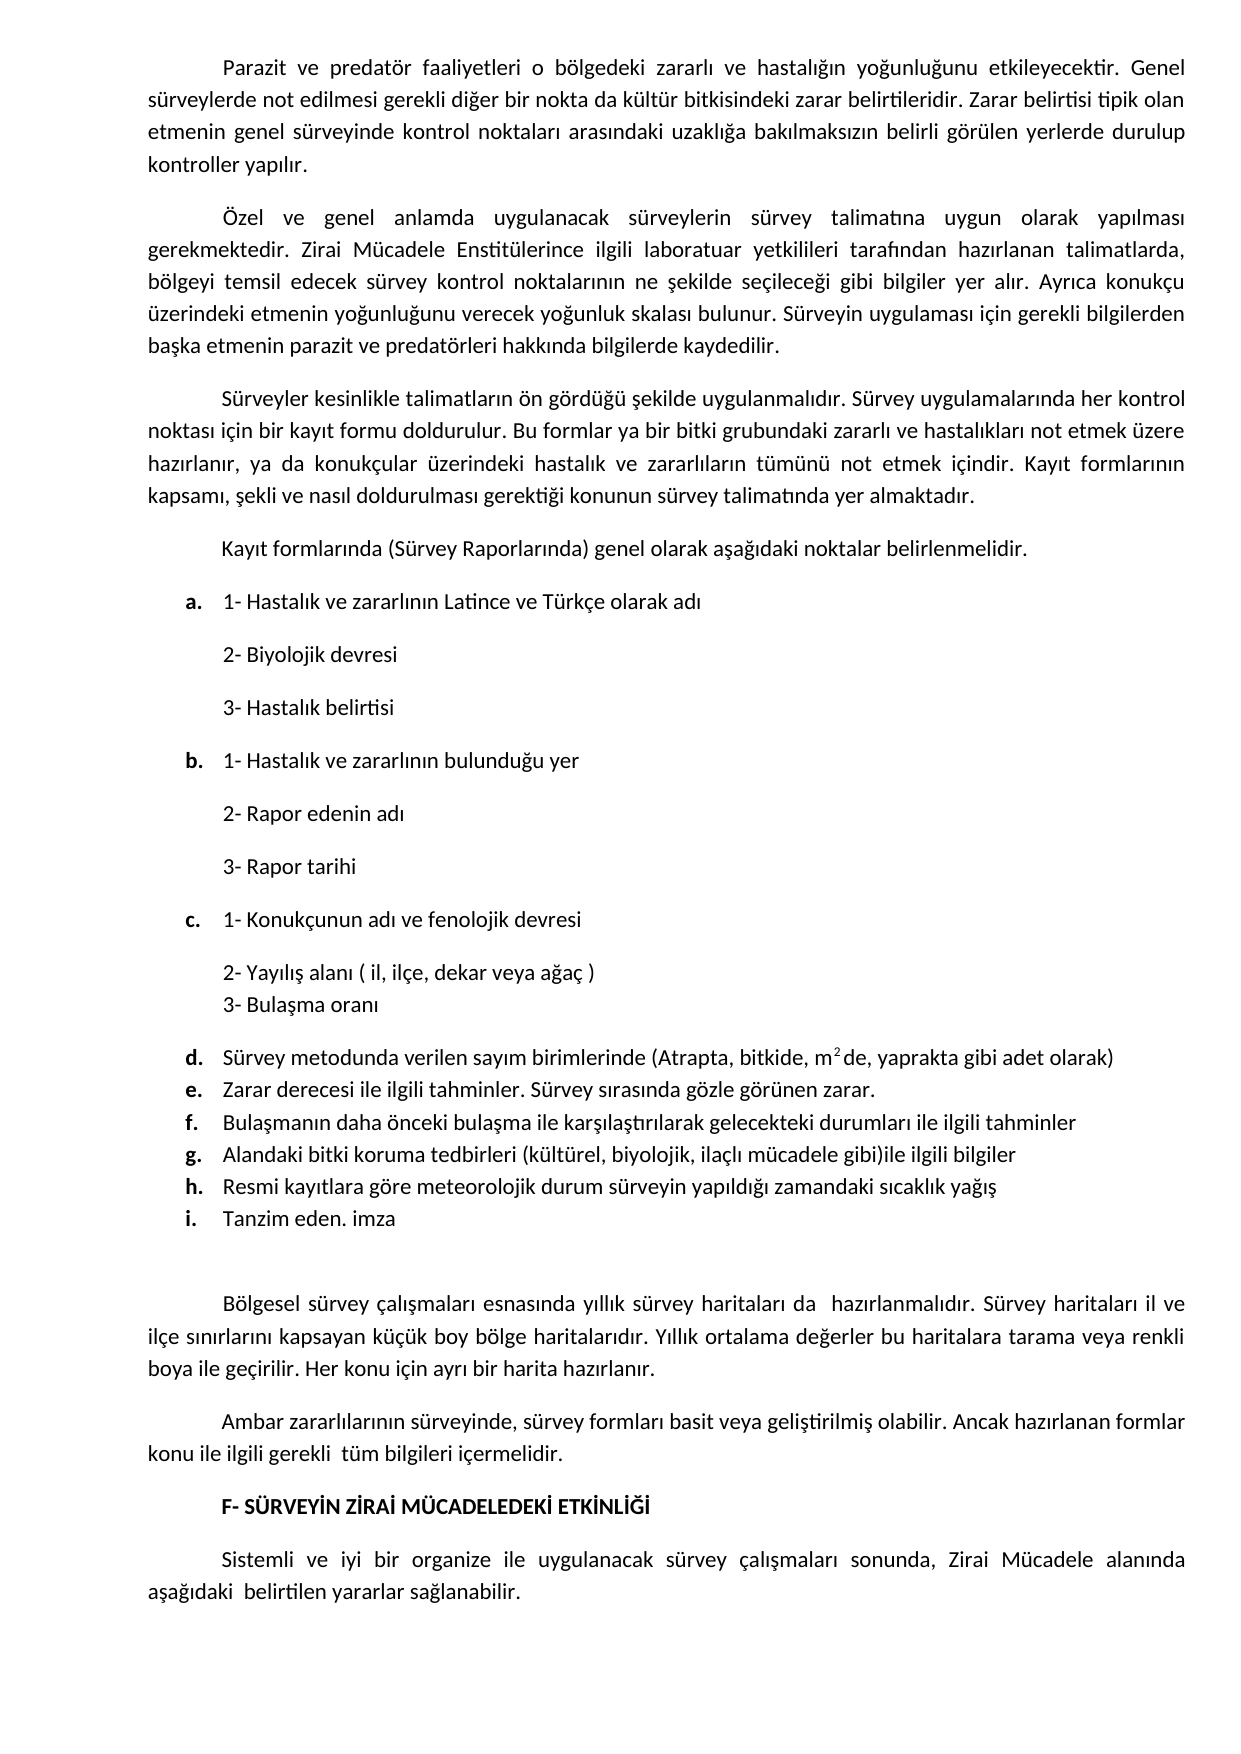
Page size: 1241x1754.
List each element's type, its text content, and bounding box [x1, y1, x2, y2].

text a. 1- Hastalık ve zararlının Latince ve Türkçe olarak adı [148, 587, 1187, 615]
text 3- Bulaşma oranı [148, 990, 1187, 1018]
text 3- Rapor tarihi [148, 852, 1187, 880]
text F- SÜRVEYİN ZİRAİ MÜCADELEDEKİ ETKİNLİĞİ [148, 1492, 1187, 1520]
list Bulaşmanın daha önceki bulaşma ile karşılaştırılarak gelecekteki durumları ile ilgili tahminler [185, 1108, 1187, 1136]
text Özel ve genel anlamda uygulanacak sürveylerin sürvey talimatına uygun olarak yapılması gerekmektedir. Zirai Mücadele Enstitülerince ilgili laboratuar yetkilileri tarafından hazırlanan talimatlarda, bölgeyi temsil edecek sürvey kontrol noktalarının ne şekilde seçileceği gibi bilgiler yer alır. Ayrıca konukçu üzerindeki etmenin yoğunluğunu verecek yoğunluk skalası bulunur. Sürveyin uygulaması için gerekli bilgilerden başka etmenin parazit ve predatörleri hakkında bilgilerde kaydedilir. [148, 203, 1187, 359]
list Alandaki bitki koruma tedbirleri (kültürel, biyolojik, ilaçlı mücadele gibi)ile ilgili bilgiler [185, 1140, 1187, 1168]
list Tanzim eden. imza [185, 1204, 1187, 1232]
text Ambar zararlılarının sürveyinde, sürvey formları basit veya geliştirilmiş olabilir. Ancak hazırlanan formlar konu ile ilgili gerekli tüm bilgileri içermelidir. [148, 1407, 1187, 1467]
list Sürvey metodunda verilen sayım birimlerinde (Atrapta, bitkide, m2 de, yaprakta gibi adet olarak) [185, 1043, 1187, 1071]
text 2- Biyolojik devresi [148, 640, 1187, 668]
text 2- Yayılış alanı ( il, ilçe, dekar veya ağaç ) [148, 958, 1187, 986]
text Sistemli ve iyi bir organize ile uygulanacak sürvey çalışmaları sonunda, Zirai Mücadele alanında aşağıdaki belirtilen yararlar sağlanabilir. [148, 1545, 1187, 1605]
text Kayıt formlarında (Sürvey Raporlarında) genel olarak aşağıdaki noktalar belirlenmelidir. [148, 534, 1187, 562]
text Sürveyler kesinlikle talimatların ön gördüğü şekilde uygulanmalıdır. Sürvey uygulamalarında her kontrol noktası için bir kayıt formu doldurulur. Bu formlar ya bir bitki grubundaki zararlı ve hastalıkları not etmek üzere hazırlanır, ya da konukçular üzerindeki hastalık ve zararlıların tümünü not etmek içindir. Kayıt formlarının kapsamı, şekli ve nasıl doldurulması gerektiği konunun sürvey talimatında yer almaktadır. [148, 384, 1187, 509]
list Resmi kayıtlara göre meteorolojik durum sürveyin yapıldığı zamandaki sıcaklık yağış [185, 1172, 1187, 1200]
list Zarar derecesi ile ilgili tahminler. Sürvey sırasında gözle görünen zarar. [185, 1076, 1187, 1104]
text 2- Rapor edenin adı [148, 799, 1187, 827]
text Parazit ve predatör faaliyetleri o bölgedeki zararlı ve hastalığın yoğunluğunu etkileyecektir. Genel sürveylerde not edilmesi gerekli diğer bir nokta da kültür bitkisindeki zarar belirtileridir. Zarar belirtisi tipik olan etmenin genel sürveyinde kontrol noktaları arasındaki uzaklığa bakılmaksızın belirli görülen yerlerde durulup kontroller yapılır. [148, 53, 1187, 178]
text c. 1- Konukçunun adı ve fenolojik devresi [148, 905, 1187, 933]
text 3- Hastalık belirtisi [148, 693, 1187, 721]
text Bölgesel sürvey çalışmaları esnasında yıllık sürvey haritaları da hazırlanmalıdır. Sürvey haritaları il ve ilçe sınırlarını kapsayan küçük boy bölge haritalarıdır. Yıllık ortalama değerler bu haritalara tarama veya renkli boya ile geçirilir. Her konu için ayrı bir harita hazırlanır. [148, 1289, 1187, 1382]
text b. 1- Hastalık ve zararlının bulunduğu yer [148, 746, 1187, 774]
